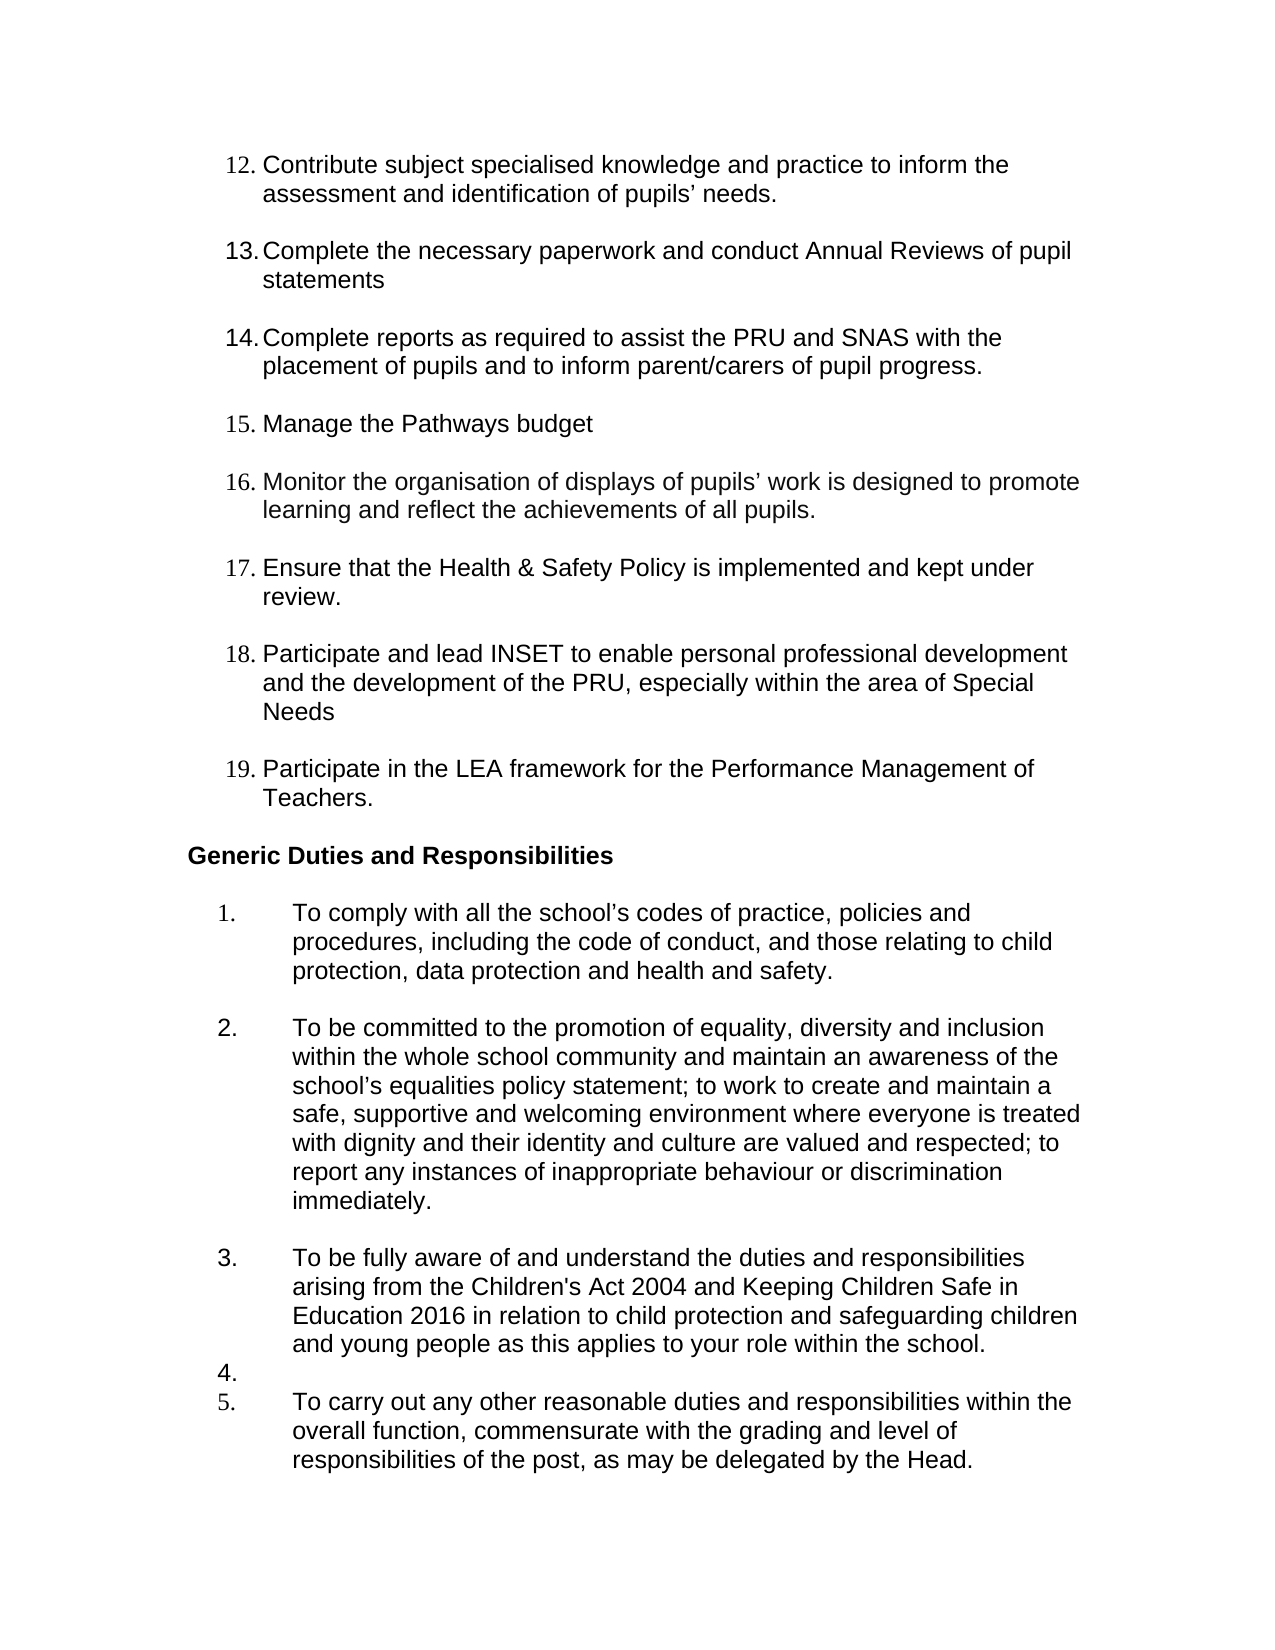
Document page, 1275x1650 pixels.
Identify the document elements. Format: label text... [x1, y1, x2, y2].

list To comply with all the school’s codes of practice, policies and procedures, including the code of conduct, and those relating to child protection, data protection and health and safety. [217, 898, 1087, 984]
list Participate and lead INSET to enable personal professional development and the development of the PRU, especially within the area of Special Needs [225, 639, 1087, 726]
list Participate in the LEA framework for the Performance Management of Teachers. [225, 754, 1087, 812]
list Complete the necessary paperwork and conduct Annual Reviews of pupil statements [225, 236, 1087, 294]
list To be fully aware of and understand the duties and responsibilities arising from the Children's Act 2004 and Keeping Children Safe in Education 2016 in relation to child protection and safeguarding children and young people as this applies to your role within the school. [217, 1243, 1087, 1358]
text Generic Duties and Responsibilities [187, 841, 1087, 869]
list Monitor the organisation of displays of pupils’ work is designed to promote learning and reflect the achievements of all pupils. [225, 466, 1087, 524]
list Contribute subject specialised knowledge and practice to inform the assessment and identification of pupils’ needs. [225, 150, 1087, 208]
list To carry out any other reasonable duties and responsibilities within the overall function, commensurate with the grading and level of responsibilities of the post, as may be delegated by the Head. [217, 1387, 1087, 1473]
list Manage the Pathways budget [225, 409, 1087, 438]
list Ensure that the Health & Safety Policy is implemented and kept under review. [225, 553, 1087, 610]
list To be committed to the promotion of equality, diversity and inclusion within the whole school community and maintain an awareness of the school’s equalities policy statement; to work to create and maintain a safe, supportive and welcoming environment where everyone is treated with dignity and their identity and culture are valued and respected; to report any instances of inappropriate behaviour or discrimination immediately. [217, 1013, 1087, 1214]
list Complete reports as required to assist the PRU and SNAS with the placement of pupils and to inform parent/carers of pupil progress. [225, 323, 1087, 380]
